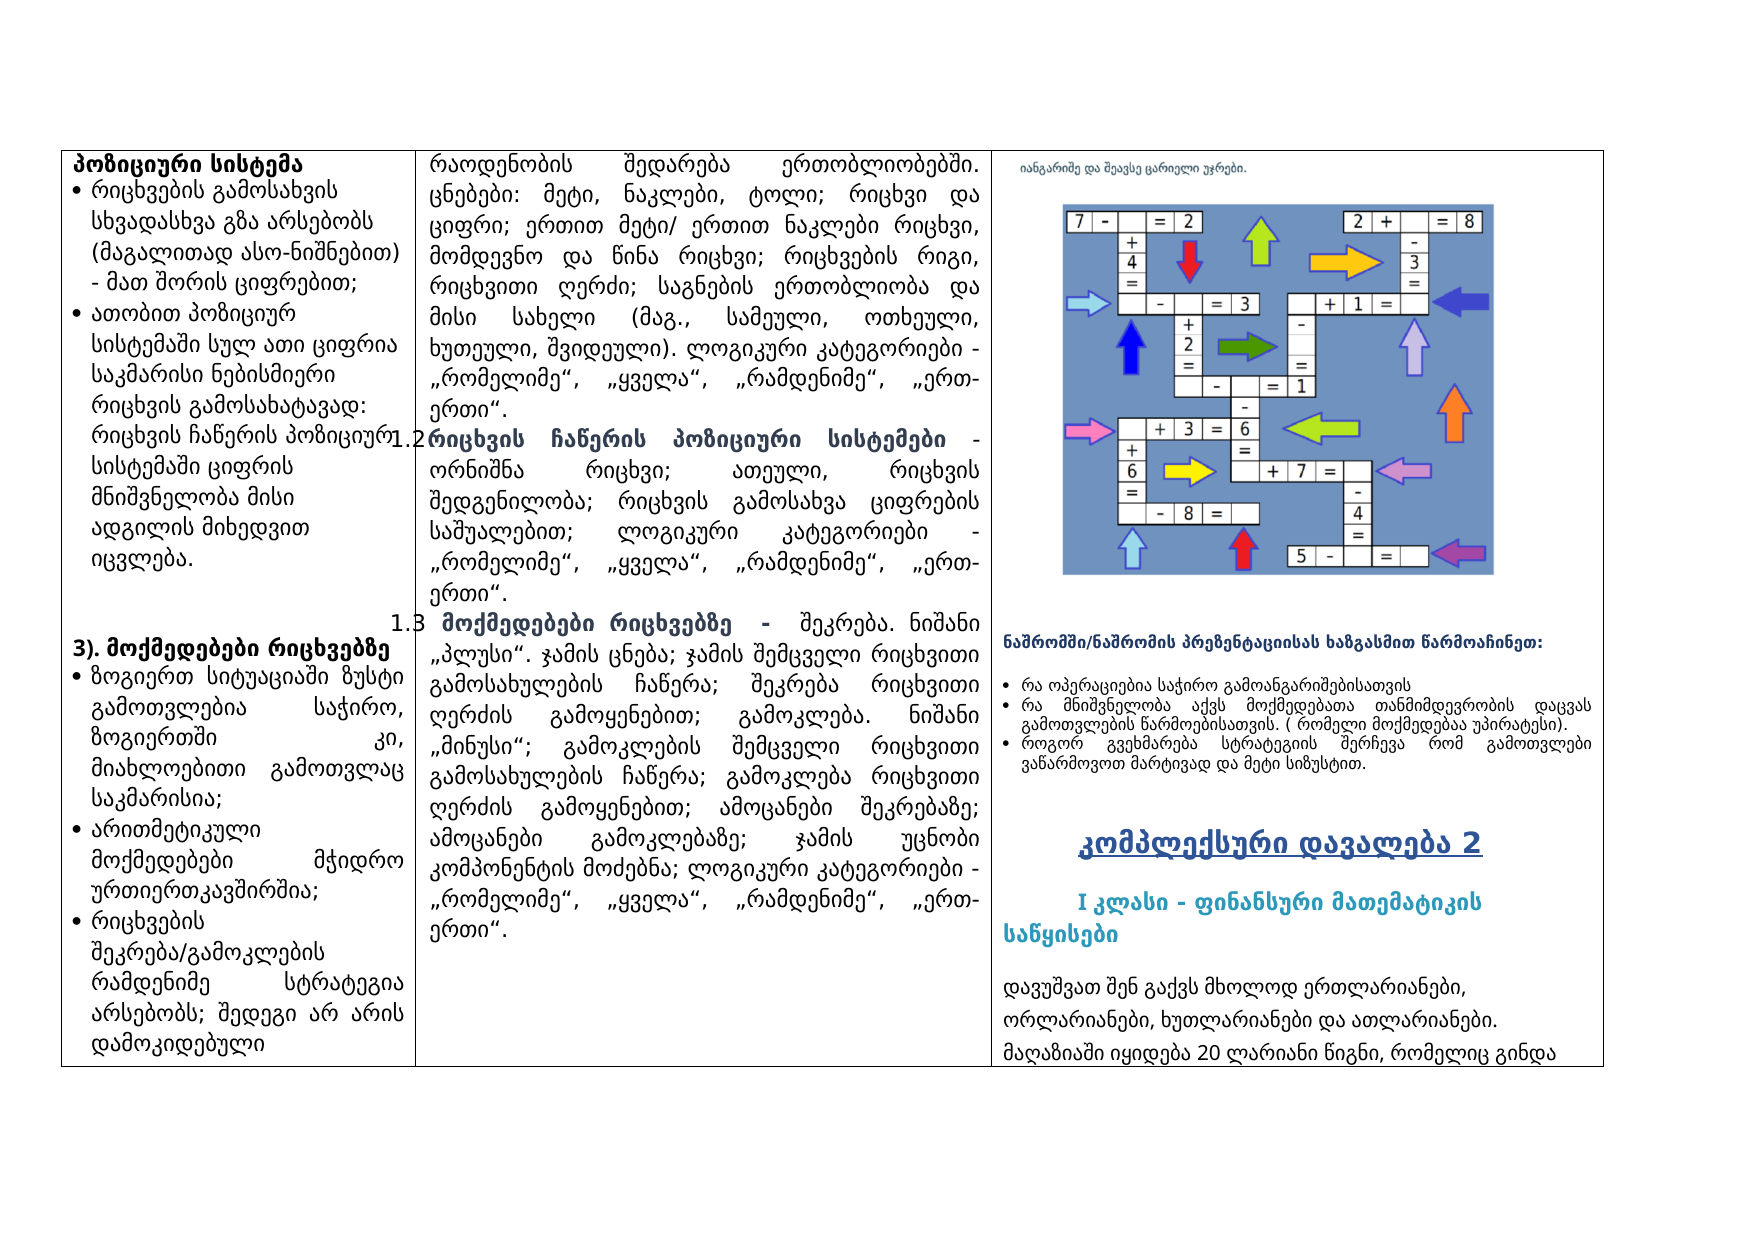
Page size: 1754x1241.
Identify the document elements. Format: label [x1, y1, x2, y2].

table_cell [62, 151, 415, 1066]
table_cell [992, 151, 1603, 1066]
table_cell [416, 151, 991, 1066]
picture [1002, 151, 1539, 597]
